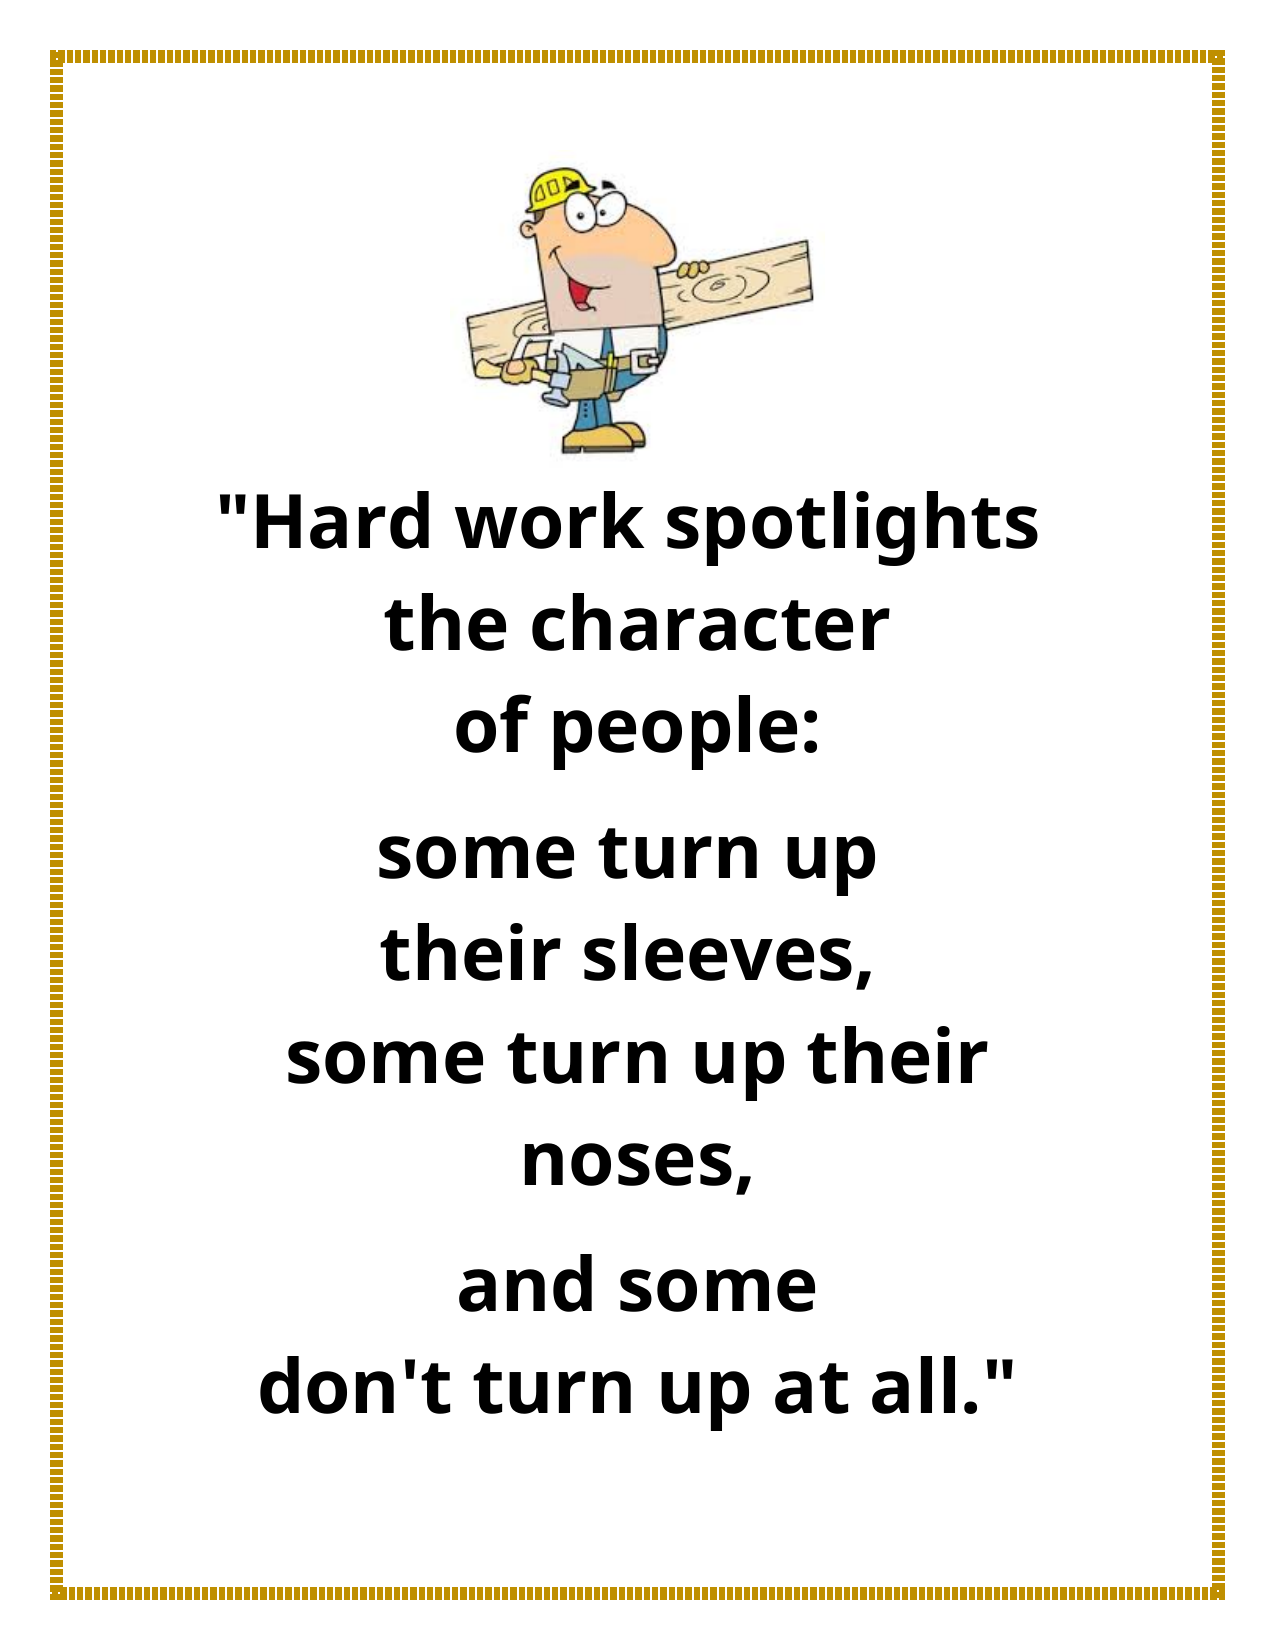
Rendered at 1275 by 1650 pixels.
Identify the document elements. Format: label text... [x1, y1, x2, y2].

text and some [187, 1231, 1087, 1333]
text some turn up their sleeves, some turn up their noses, [187, 798, 1087, 1207]
text of people: [187, 672, 1087, 774]
picture [450, 150, 826, 468]
title "Hard work spotlights the character [187, 468, 1087, 672]
text don't turn up at all." [187, 1333, 1087, 1436]
